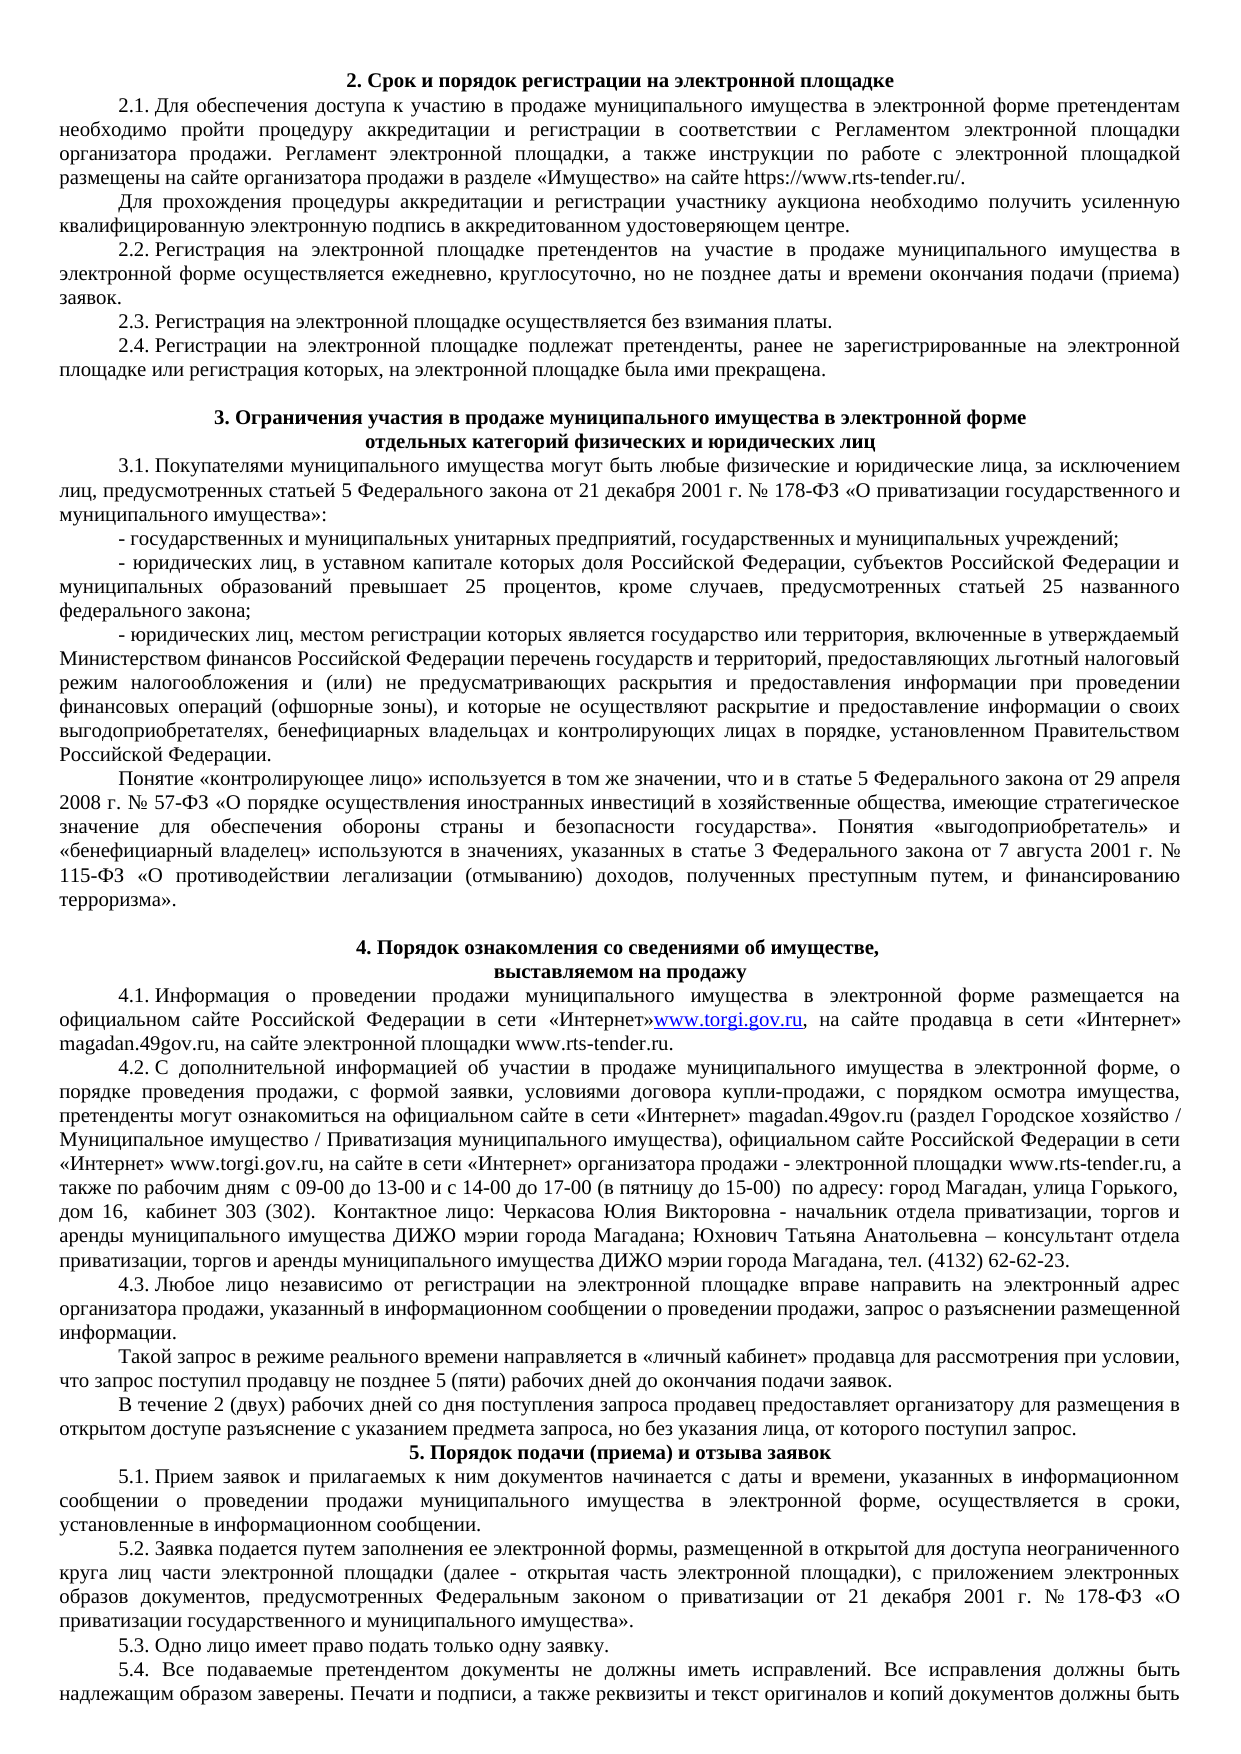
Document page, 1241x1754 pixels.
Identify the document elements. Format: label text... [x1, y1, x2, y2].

text 5.1. Прием заявок и прилагаемых к ним документов начинается с даты и времени, указанных в информационном сообщении о проведении продажи муниципального имущества в электронной форме, осуществляется в сроки, установленные в информационном сообщении. [59, 1464, 1181, 1536]
text 5.3. Одно лицо имеет право подать только одну заявку. [59, 1632, 1181, 1657]
text В течение 2 (двух) рабочих дней со дня поступления запроса продавец предоставляет организатору для размещения в открытом доступе разъяснение с указанием предмета запроса, но без указания лица, от которого поступил запрос. [59, 1392, 1181, 1440]
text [59, 1657, 1181, 1705]
text Такой запрос в режиме реального времени направляется в «личный кабинет» продавца для рассмотрения при условии, что запрос поступил продавцу не позднее 5 (пяти) рабочих дней до окончания подачи заявок. [59, 1344, 1181, 1392]
text 5.2. Заявка подается путем заполнения ее электронной формы, размещенной в открытой для доступа неограниченного круга лиц части электронной площадки (далее - открытая часть электронной площадки), с приложением электронных образов документов, предусмотренных Федеральным законом о приватизации от 21 декабря 2001 г. № 178-ФЗ «О приватизации государственного и муниципального имущества». [59, 1536, 1181, 1632]
text 2.2. Регистрация на электронной площадке претендентов на участие в продаже муниципального имущества в электронной форме осуществляется ежедневно, круглосуточно, но не позднее даты и времени окончания подачи (приема) заявок. [59, 237, 1181, 309]
text 2.1. Для обеспечения доступа к участию в продаже муниципального имущества в электронной форме претендентам необходимо пройти процедуру аккредитации и регистрации в соответствии с Регламентом электронной площадки организатора продажи. Регламент электронной площадки, а также инструкции по работе с электронной площадкой размещены на сайте организатора продажи в разделе «Имущество» на сайте https://www.rts-tender.ru/. [59, 92, 1181, 189]
text 2.4. Регистрации на электронной площадке подлежат претенденты, ранее не зарегистрированные на электронной площадке или регистрация которых, на электронной площадке была ими прекращена. [59, 333, 1181, 381]
text 2.3. Регистрация на электронной площадке осуществляется без взимания платы. [59, 309, 1181, 333]
text 4.2. С дополнительной информацией об участии в продаже муниципального имущества в электронной форме, о порядке проведения продажи, с формой заявки, условиями договора купли-продажи, с порядком осмотра имущества, претенденты могут ознакомиться на официальном сайте в сети «Интернет» magadan.49gov.ru (раздел Городское хозяйство / Муниципальное имущество / Приватизация муниципального имущества), официальном сайте Российской Федерации в сети «Интернет» www.torgi.gov.ru, на сайте в сети «Интернет» организатора продажи - электронной площадки www.rts-tender.ru, а также по рабочим дням с 09-00 до 13-00 и с 14-00 до 17-00 (в пятницу до 15-00) по адресу: город Магадан, улица Горького, дом 16, кабинет 303 (302). Контактное лицо: Черкасова Юлия Викторовна - начальник отдела приватизации, торгов и аренды муниципального имущества ДИЖО мэрии города Магадана; Юхнович Татьяна Анатольевна – консультант отдела приватизации, торгов и аренды муниципального имущества ДИЖО мэрии города Магадана, тел. (4132) 62-62-23. [59, 1055, 1181, 1272]
text 5. Порядок подачи (приема) и отзыва заявок [59, 1440, 1181, 1464]
text - государственных и муниципальных унитарных предприятий, государственных и муниципальных учреждений; [59, 526, 1181, 550]
text 3.1. Покупателями муниципального имущества могут быть любые физические и юридические лица, за исключением лиц, предусмотренных статьей 5 Федерального закона от 21 декабря 2001 г. № 178-ФЗ «О приватизации государственного и муниципального имущества»: [59, 453, 1181, 526]
text 4.1. Информация о проведении продажи муниципального имущества в электронной форме размещается на официальном сайте Российской Федерации в сети «Интернет»www.torgi.gov.ru, на сайте продавца в сети «Интернет» magadan.49gov.ru, на сайте электронной площадки www.rts-tender.ru. [59, 983, 1181, 1055]
text - юридических лиц, в уставном капитале которых доля Российской Федерации, субъектов Российской Федерации и муниципальных образований превышает 25 процентов, кроме случаев, предусмотренных статьей 25 названного федерального закона; [59, 550, 1181, 622]
text 2. Срок и порядок регистрации на электронной площадке [59, 68, 1181, 92]
text 4. Порядок ознакомления со сведениями об имуществе, выставляемом на продажу [59, 935, 1181, 983]
text 4.3. Любое лицо независимо от регистрации на электронной площадке вправе направить на электронный адрес организатора продажи, указанный в информационном сообщении о проведении продажи, запрос о разъяснении размещенной информации. [59, 1272, 1181, 1344]
text Понятие «контролирующее лицо» используется в том же значении, что и в статье 5 Федерального закона от 29 апреля 2008 г. № 57-ФЗ «О порядке осуществления иностранных инвестиций в хозяйственные общества, имеющие стратегическое значение для обеспечения обороны страны и безопасности государства». Понятия «выгодоприобретатель» и «бенефициарный владелец» используются в значениях, указанных в статье 3 Федерального закона от 7 августа 2001 г. № 115-ФЗ «О противодействии легализации (отмыванию) доходов, полученных преступным путем, и финансированию терроризма». [59, 766, 1181, 911]
text 3. Ограничения участия в продаже муниципального имущества в электронной форме [59, 405, 1181, 429]
text - юридических лиц, местом регистрации которых является государство или территория, включенные в утверждаемый Министерством финансов Российской Федерации перечень государств и территорий, предоставляющих льготный налоговый режим налогообложения и (или) не предусматривающих раскрытия и предоставления информации при проведении финансовых операций (офшорные зоны), и которые не осуществляют раскрытие и предоставление информации о своих выгодоприобретателях, бенефициарных владельцах и контролирующих лицах в порядке, установленном Правительством Российской Федерации. [59, 622, 1181, 766]
text отдельных категорий физических и юридических лиц [59, 429, 1181, 453]
text Для прохождения процедуры аккредитации и регистрации участнику аукциона необходимо получить усиленную квалифицированную электронную подпись в аккредитованном удостоверяющем центре. [59, 189, 1181, 237]
